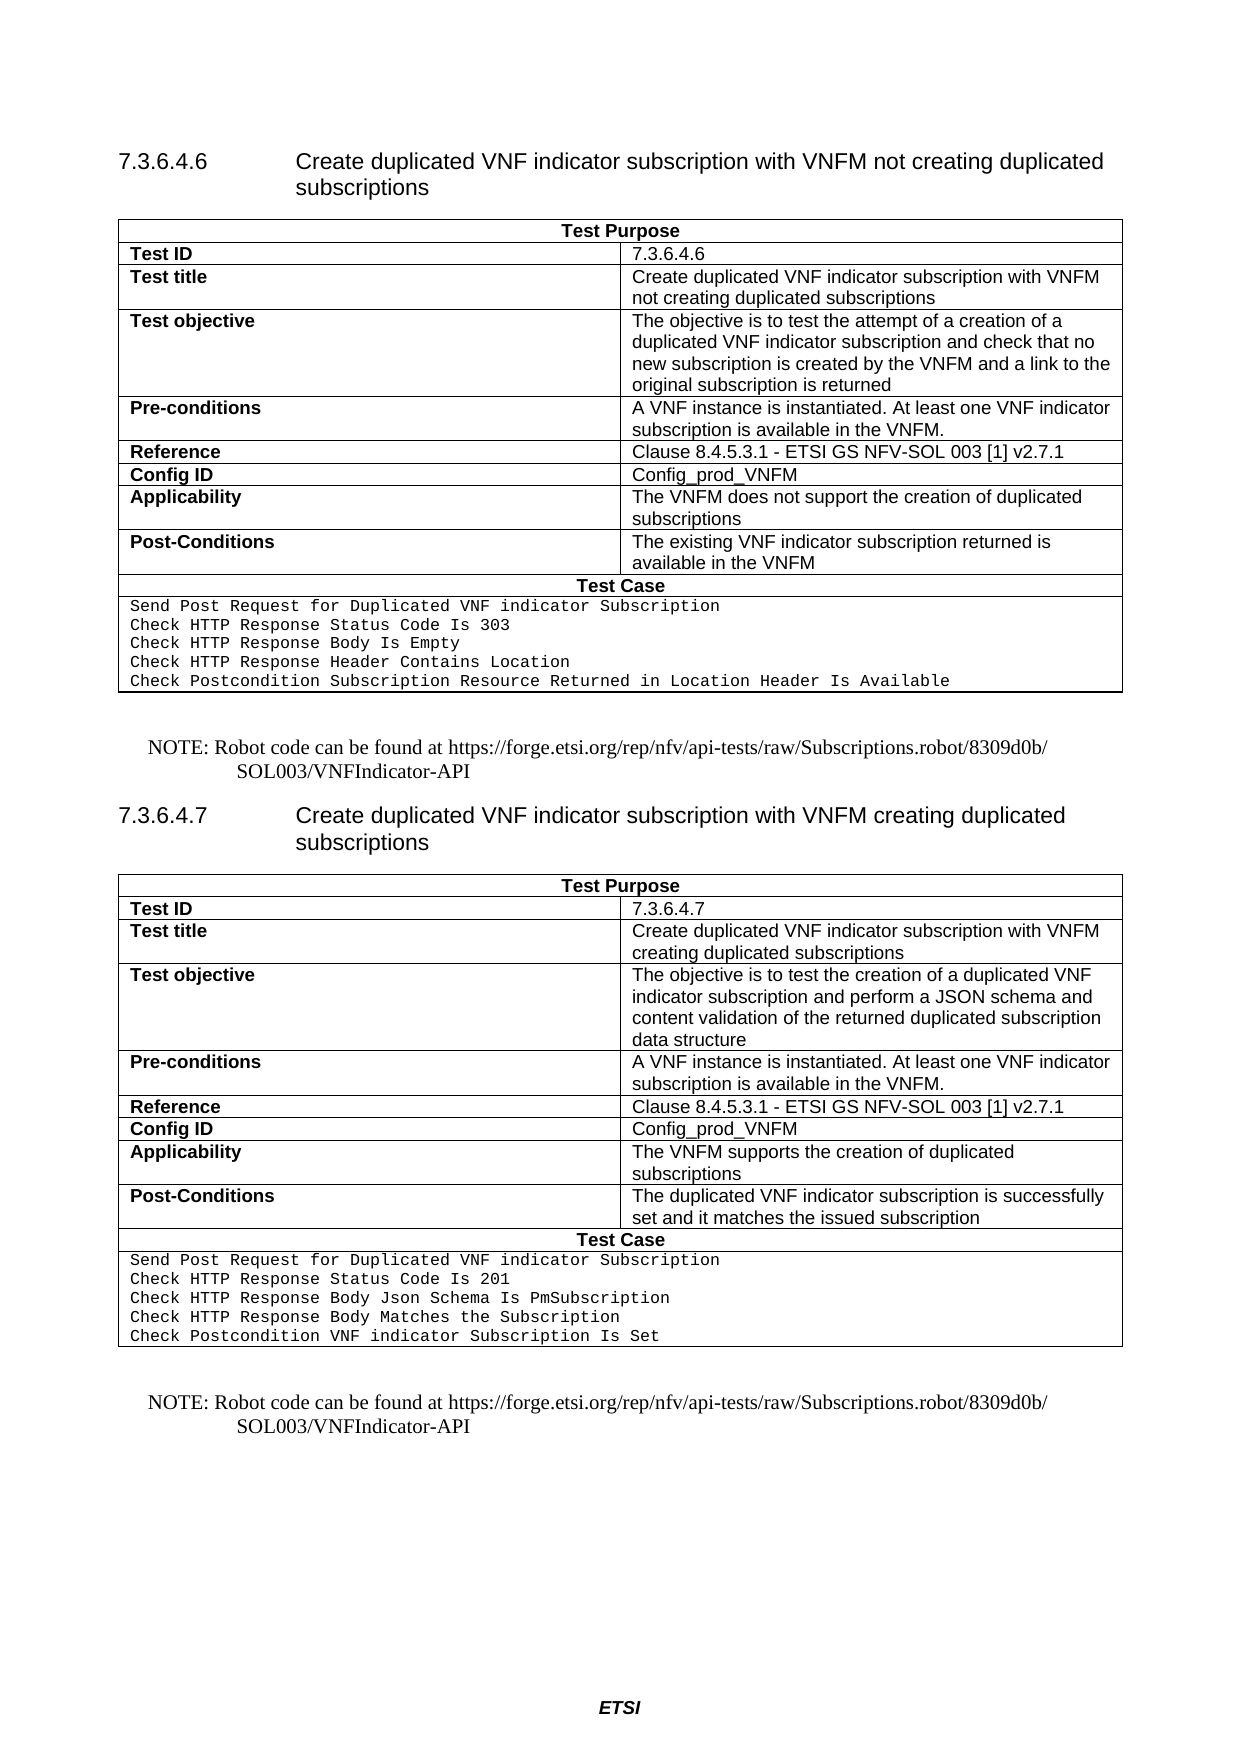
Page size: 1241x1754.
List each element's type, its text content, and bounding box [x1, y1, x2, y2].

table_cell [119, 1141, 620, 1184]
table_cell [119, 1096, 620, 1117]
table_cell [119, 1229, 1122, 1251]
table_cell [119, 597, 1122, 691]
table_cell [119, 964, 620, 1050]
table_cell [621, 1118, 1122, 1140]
subtitle 7.3.6.4.6 Create duplicated VNF indicator subscription with VNFM not creating duplicated subscriptions [118, 148, 1122, 200]
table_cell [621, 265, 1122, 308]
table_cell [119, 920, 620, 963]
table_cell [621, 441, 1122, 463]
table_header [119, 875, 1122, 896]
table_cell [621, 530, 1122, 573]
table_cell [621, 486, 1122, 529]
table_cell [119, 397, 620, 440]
subtitle 7.3.6.4.7 Create duplicated VNF indicator subscription with VNFM creating duplicated subscriptions [118, 802, 1122, 855]
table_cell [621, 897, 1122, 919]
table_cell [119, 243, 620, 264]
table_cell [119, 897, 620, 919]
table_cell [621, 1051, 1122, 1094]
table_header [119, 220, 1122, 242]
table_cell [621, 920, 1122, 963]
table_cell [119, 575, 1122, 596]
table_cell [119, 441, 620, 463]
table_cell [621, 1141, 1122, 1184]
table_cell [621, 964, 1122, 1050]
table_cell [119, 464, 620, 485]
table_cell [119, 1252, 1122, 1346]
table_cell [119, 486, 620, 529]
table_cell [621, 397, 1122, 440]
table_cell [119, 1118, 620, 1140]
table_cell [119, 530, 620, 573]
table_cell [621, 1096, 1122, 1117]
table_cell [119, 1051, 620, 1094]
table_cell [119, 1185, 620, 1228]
text NOTE: Robot code can be found at https://forge.etsi.org/rep/nfv/api-tests/raw/Subscriptions.robot/8309d0b/SOL003/VNFIndicator-API [148, 1390, 1122, 1438]
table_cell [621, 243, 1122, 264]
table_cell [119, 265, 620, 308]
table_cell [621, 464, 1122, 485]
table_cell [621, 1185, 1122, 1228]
text NOTE: Robot code can be found at https://forge.etsi.org/rep/nfv/api-tests/raw/Subscriptions.robot/8309d0b/SOL003/VNFIndicator-API [148, 735, 1122, 783]
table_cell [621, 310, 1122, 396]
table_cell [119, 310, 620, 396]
